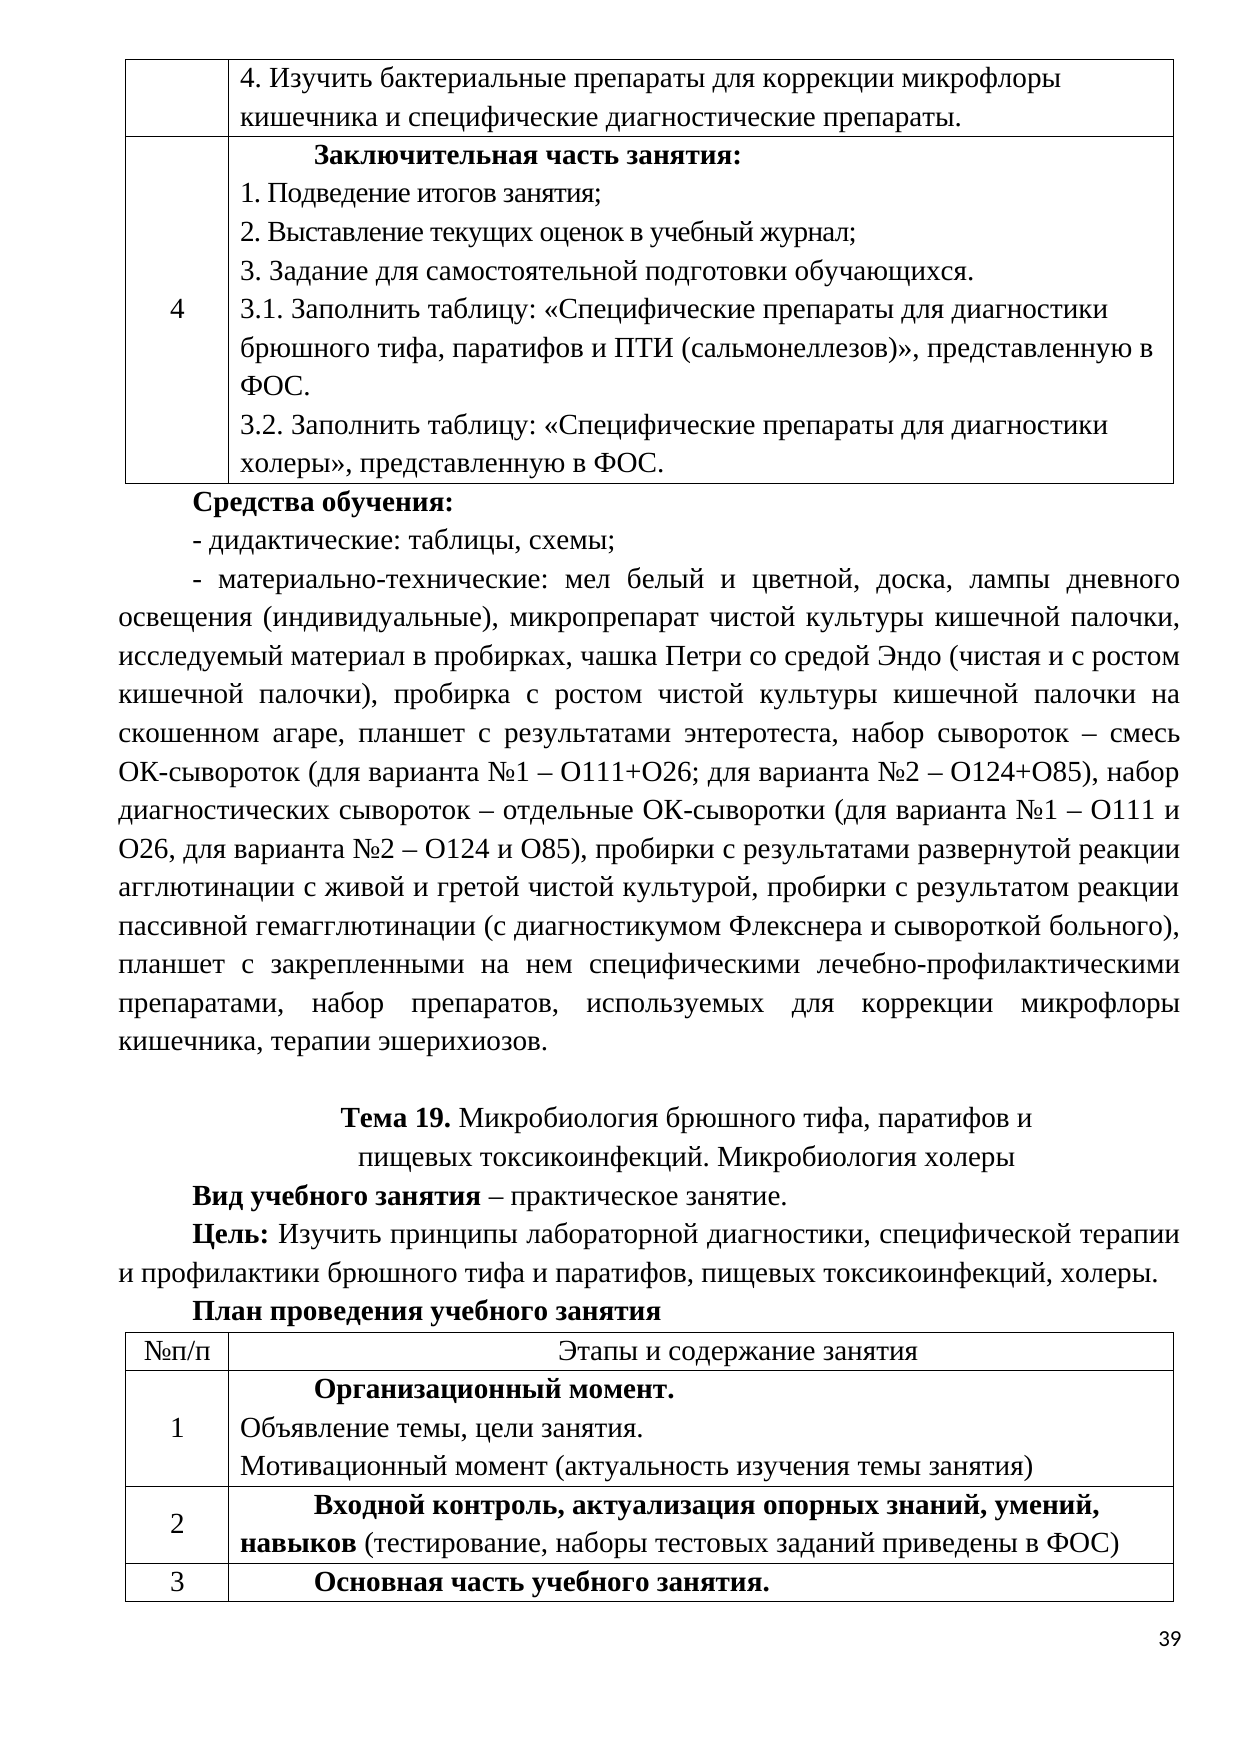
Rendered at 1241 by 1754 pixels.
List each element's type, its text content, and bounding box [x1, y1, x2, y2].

table_cell 2 [126, 1487, 228, 1563]
table_cell 3 [126, 1564, 228, 1601]
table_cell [229, 1564, 1173, 1601]
text - материально-технические: мел белый и цветной, доска, лампы дневного освещения (индивидуальные), микропрепарат чистой культуры кишечной палочки, исследуемый материал в пробирках, чашка Петри со средой Эндо (чистая и с ростом кишечной палочки), пробирка с ростом чистой культуры кишечной палочки на скошенном агаре, планшет с результатами энтеротеста, набор сывороток – смесь ОК-сывороток (для варианта №1 – О111+О26; для варианта №2 – О124+О85), набор диагностических сывороток – отдельные ОК-сыворотки (для варианта №1 – О111 и О26, для варианта №2 – О124 и О85), пробирки с результатами развернутой реакции агглютинации с живой и гретой чистой культурой, пробирки с результатом реакции пассивной гемагглютинации (с диагностикумом Флекснера и сывороткой больного), планшет с закрепленными на нем специфическими лечебно-профилактическими препаратами, набор препаратов, используемых для коррекции микрофлоры кишечника, терапии эшерихиозов. [118, 561, 1181, 1057]
text Вид учебного занятия – практическое занятие. [118, 1178, 1181, 1211]
table_cell 4 [126, 137, 228, 483]
table_header Этапы и содержание занятия [229, 1333, 1173, 1370]
table_cell Входной контроль, актуализация опорных знаний, умений, навыков (тестирование, наборы тестовых заданий приведены в ФОС) [229, 1487, 1173, 1563]
table_cell 1 [126, 1371, 228, 1486]
text Цель: Изучить принципы лабораторной диагностики, специфической терапии и профилактики брюшного тифа и паратифов, пищевых токсикоинфекций, холеры. [118, 1216, 1181, 1288]
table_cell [229, 60, 1173, 136]
text пищевых токсикоинфекций. Микробиология холеры [118, 1139, 1181, 1173]
text Средства обучения: [118, 484, 1181, 517]
text План проведения учебного занятия [118, 1293, 1181, 1327]
table_header №п/п [126, 1333, 228, 1370]
table_cell Организационный момент. Объявление темы, цели занятия. Мотивационный момент (актуальность изучения темы занятия) [229, 1371, 1173, 1486]
text - дидактические: таблицы, схемы; [118, 522, 1181, 556]
text Тема 19. Микробиология брюшного тифа, паратифов и [118, 1101, 1181, 1134]
table_cell 3 [126, 60, 228, 136]
table_cell Заключительная часть занятия: 1. Подведение итогов занятия; 2. Выставление текущих оценок в учебный журнал; 3. Задание для самостоятельной подготовки обучающихся. 3.1. Заполнить таблицу: «Специфические препараты для диагностики брюшного тифа, паратифов и ПТИ (сальмонеллезов)», представленную в ФОС. 3.2. Заполнить таблицу: «Специфические препараты для диагностики холеры», представленную в ФОС. [229, 137, 1173, 483]
